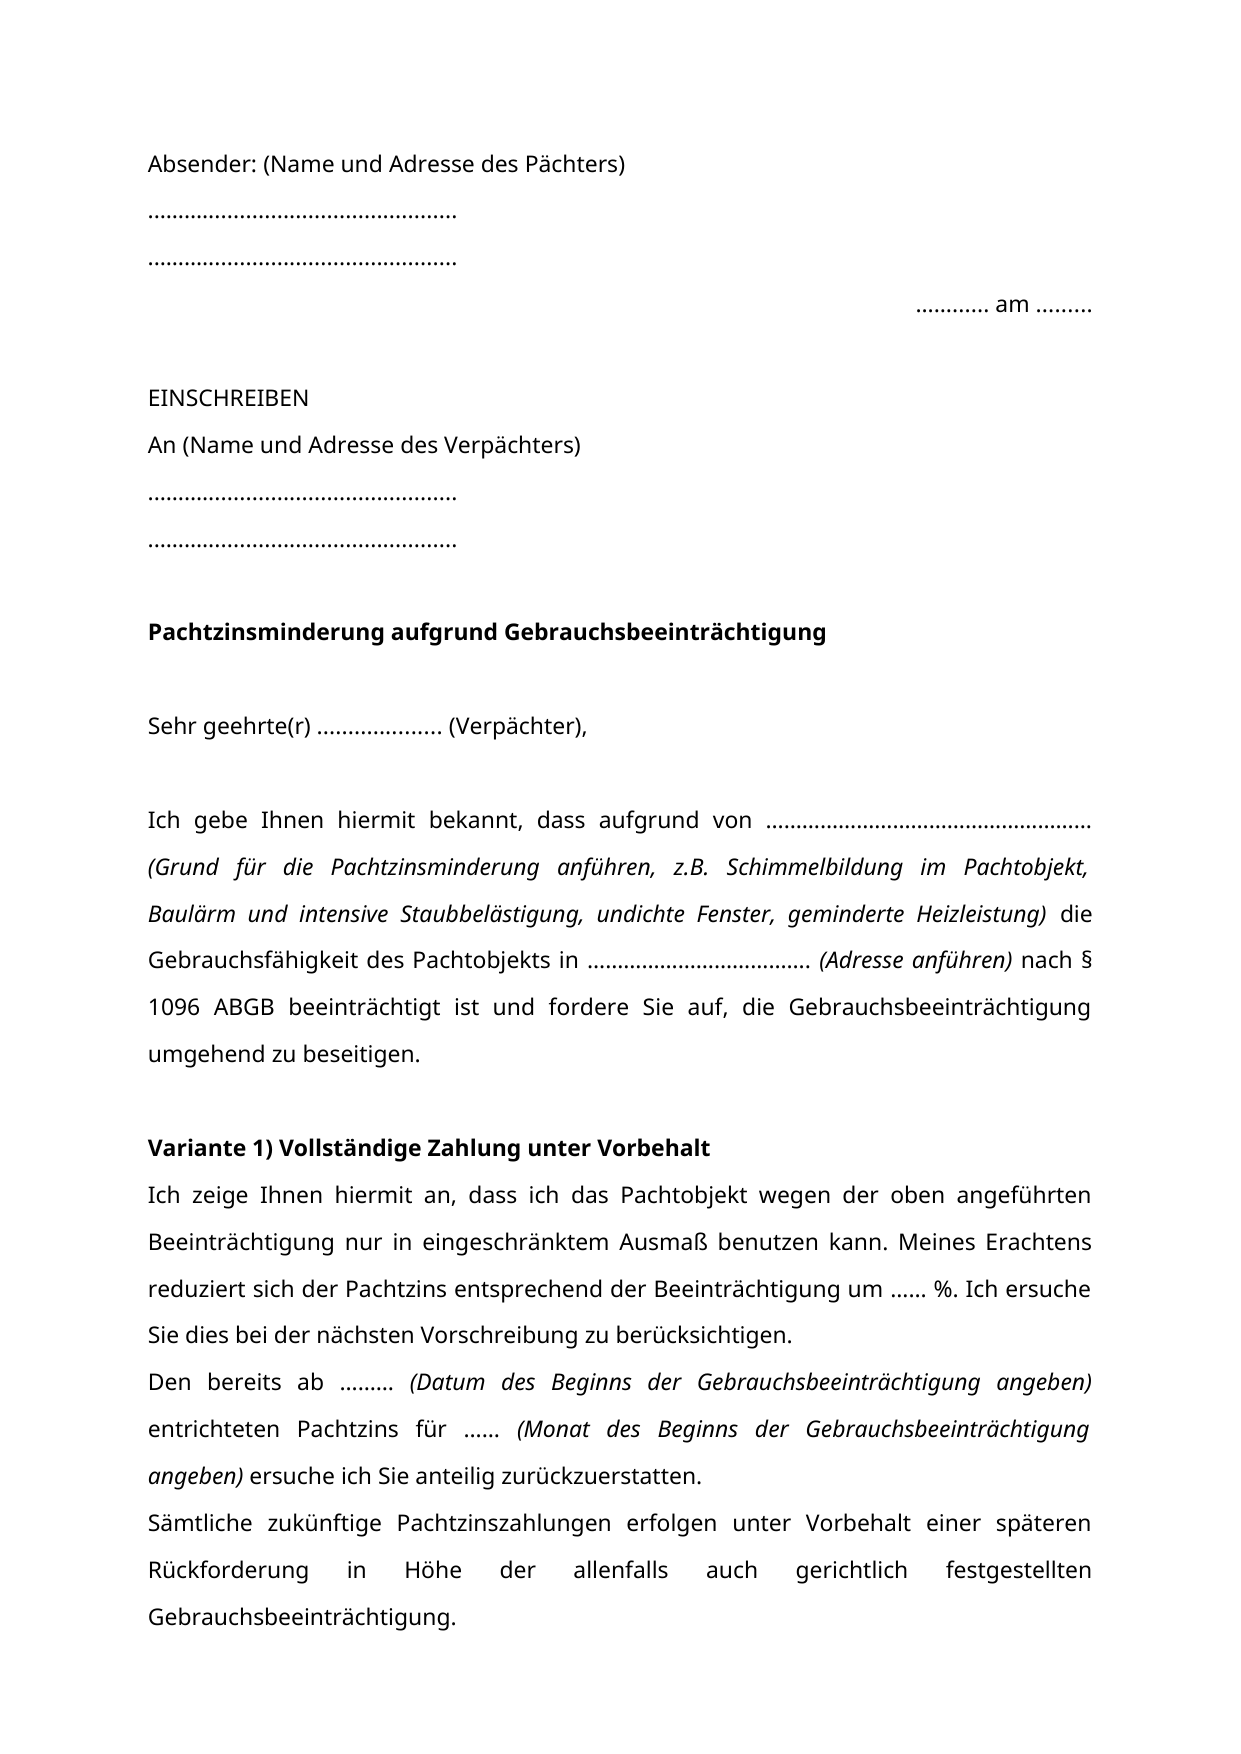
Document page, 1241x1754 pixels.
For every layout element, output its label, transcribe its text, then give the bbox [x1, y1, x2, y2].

text Absender: (Name und Adresse des Pächters) [148, 148, 1093, 179]
text am [148, 288, 1093, 319]
text An (Name und Adresse des Verpächters) [148, 429, 1093, 460]
text EINSCHREIBEN [148, 382, 1093, 413]
text Variante 1) Vollständige Zahlung unter Vorbehalt [148, 1132, 1093, 1163]
text Sämtliche zukünftige Pachtzinszahlungen erfolgen unter Vorbehalt einer späteren Rückforderung in Höhe der allenfalls auch gerichtlich festgestellten Gebrauchsbeeinträchtigung. [148, 1507, 1093, 1632]
text Ich gebe Ihnen hiermit bekannt, dass aufgrund von ……………………………………………… (Grund für die Pachtzinsminderung anführen, z.B. Schimmelbildung im Pachtobjekt, Baulärm und intensive Staubbelästigung, undichte Fenster, geminderte Heizleistung) die Gebrauchsfähigkeit des Pachtobjekts in ………………………………. (Adresse anführen) nach § 1096 ABGB beeinträchtigt ist und fordere Sie auf, die Gebrauchsbeeinträchtigung umgehend zu beseitigen. [148, 804, 1093, 1069]
text Pachtzinsminderung aufgrund Gebrauchsbeeinträchtigung [148, 616, 1093, 648]
text Sehr geehrte(r) (Verpächter), [148, 710, 1093, 741]
